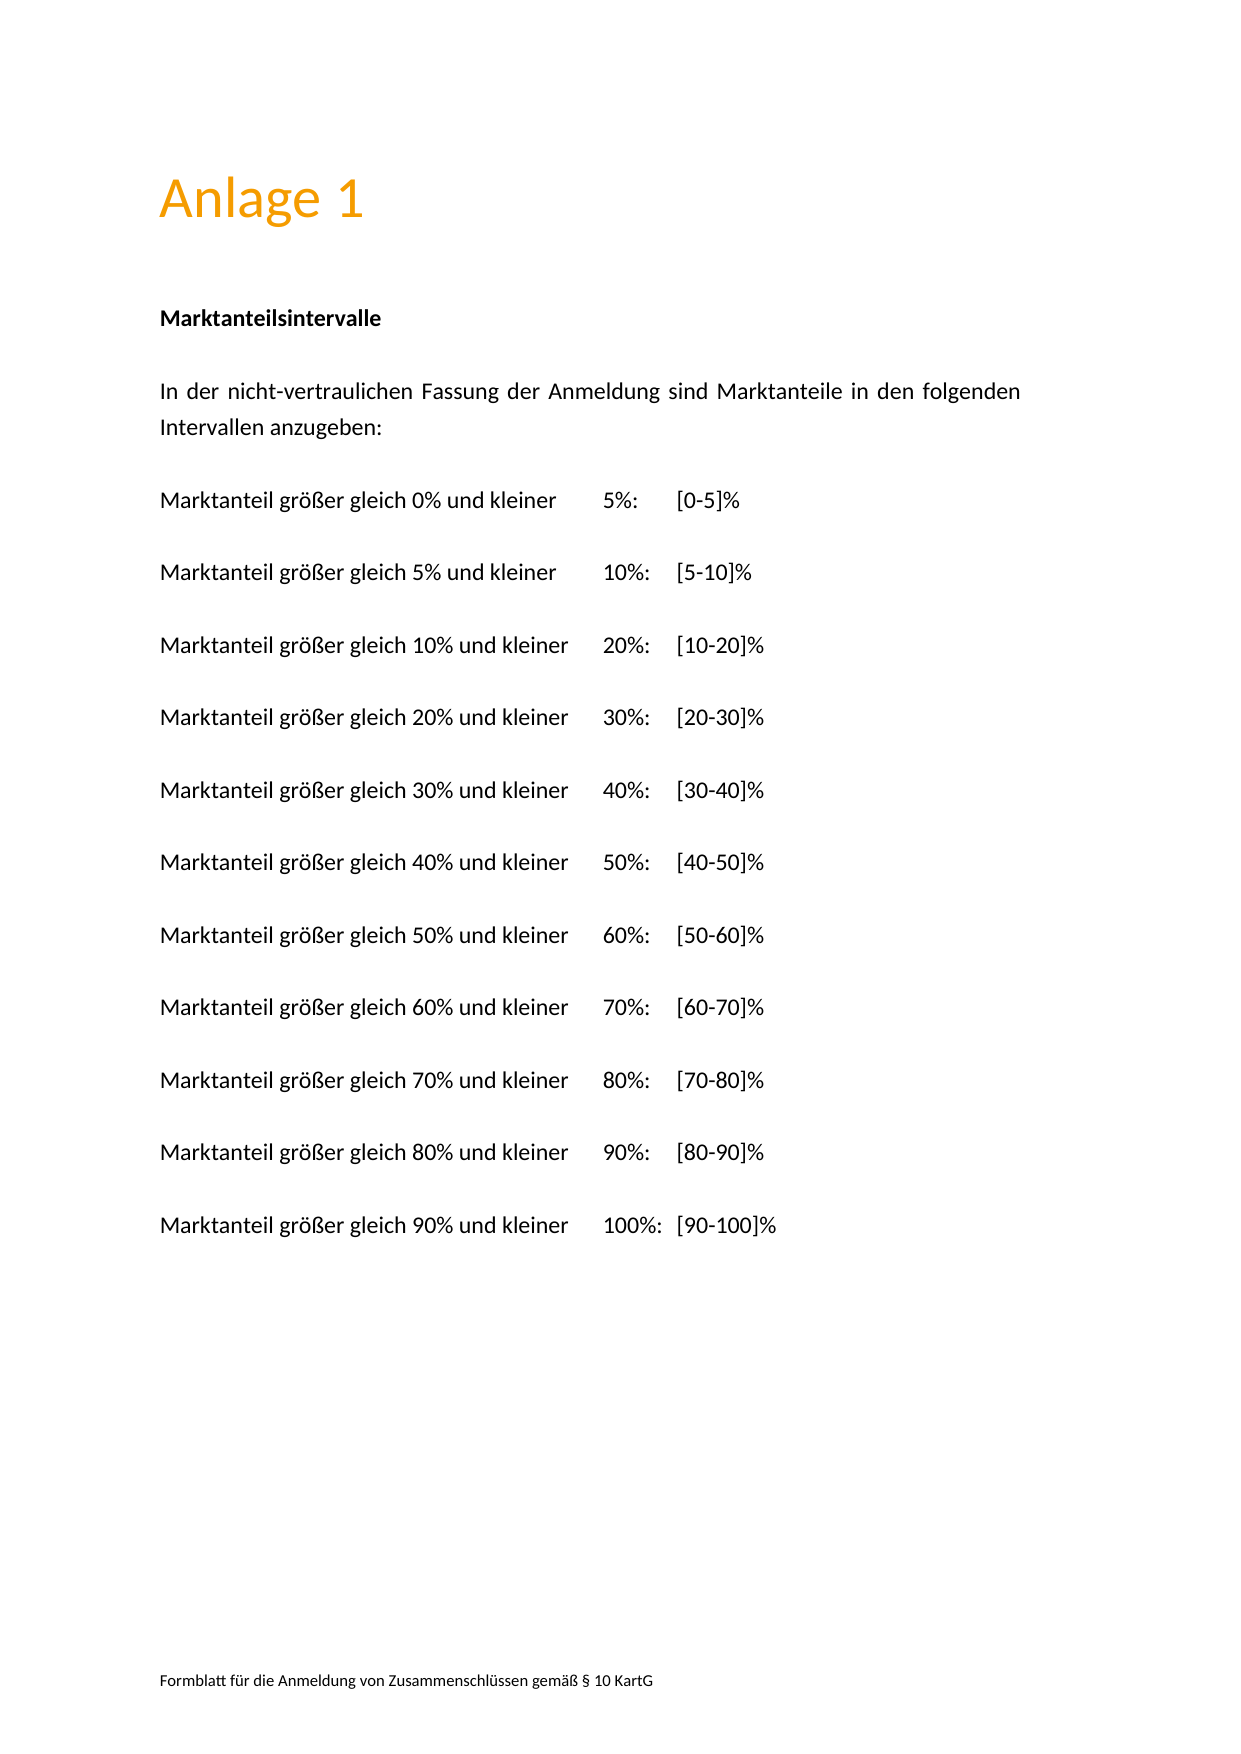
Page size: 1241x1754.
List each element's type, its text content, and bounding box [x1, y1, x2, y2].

text Marktanteil größer gleich 90% und kleiner 100%: [90-100]% [159, 1210, 1022, 1239]
text Marktanteilsintervalle [159, 303, 1022, 332]
text Marktanteil größer gleich 5% und kleiner 10%: [5-10]% [159, 557, 1022, 587]
text Marktanteil größer gleich 80% und kleiner 90%: [80-90]% [159, 1137, 1022, 1167]
text Marktanteil größer gleich 50% und kleiner 60%: [50-60]% [159, 920, 1022, 949]
subtitle Anlage 1 [159, 159, 1022, 231]
text Marktanteil größer gleich 0% und kleiner 5%: [0-5]% [159, 485, 1022, 514]
text In der nicht-vertraulichen Fassung der Anmeldung sind Marktanteile in den folgenden Intervallen anzugeben: [159, 376, 1022, 442]
text Marktanteil größer gleich 70% und kleiner 80%: [70-80]% [159, 1065, 1022, 1094]
text Marktanteil größer gleich 10% und kleiner 20%: [10-20]% [159, 630, 1022, 659]
text Marktanteil größer gleich 60% und kleiner 70%: [60-70]% [159, 992, 1022, 1022]
text Marktanteil größer gleich 40% und kleiner 50%: [40-50]% [159, 847, 1022, 877]
text Marktanteil größer gleich 30% und kleiner 40%: [30-40]% [159, 775, 1022, 804]
text Marktanteil größer gleich 20% und kleiner 30%: [20-30]% [159, 702, 1022, 732]
